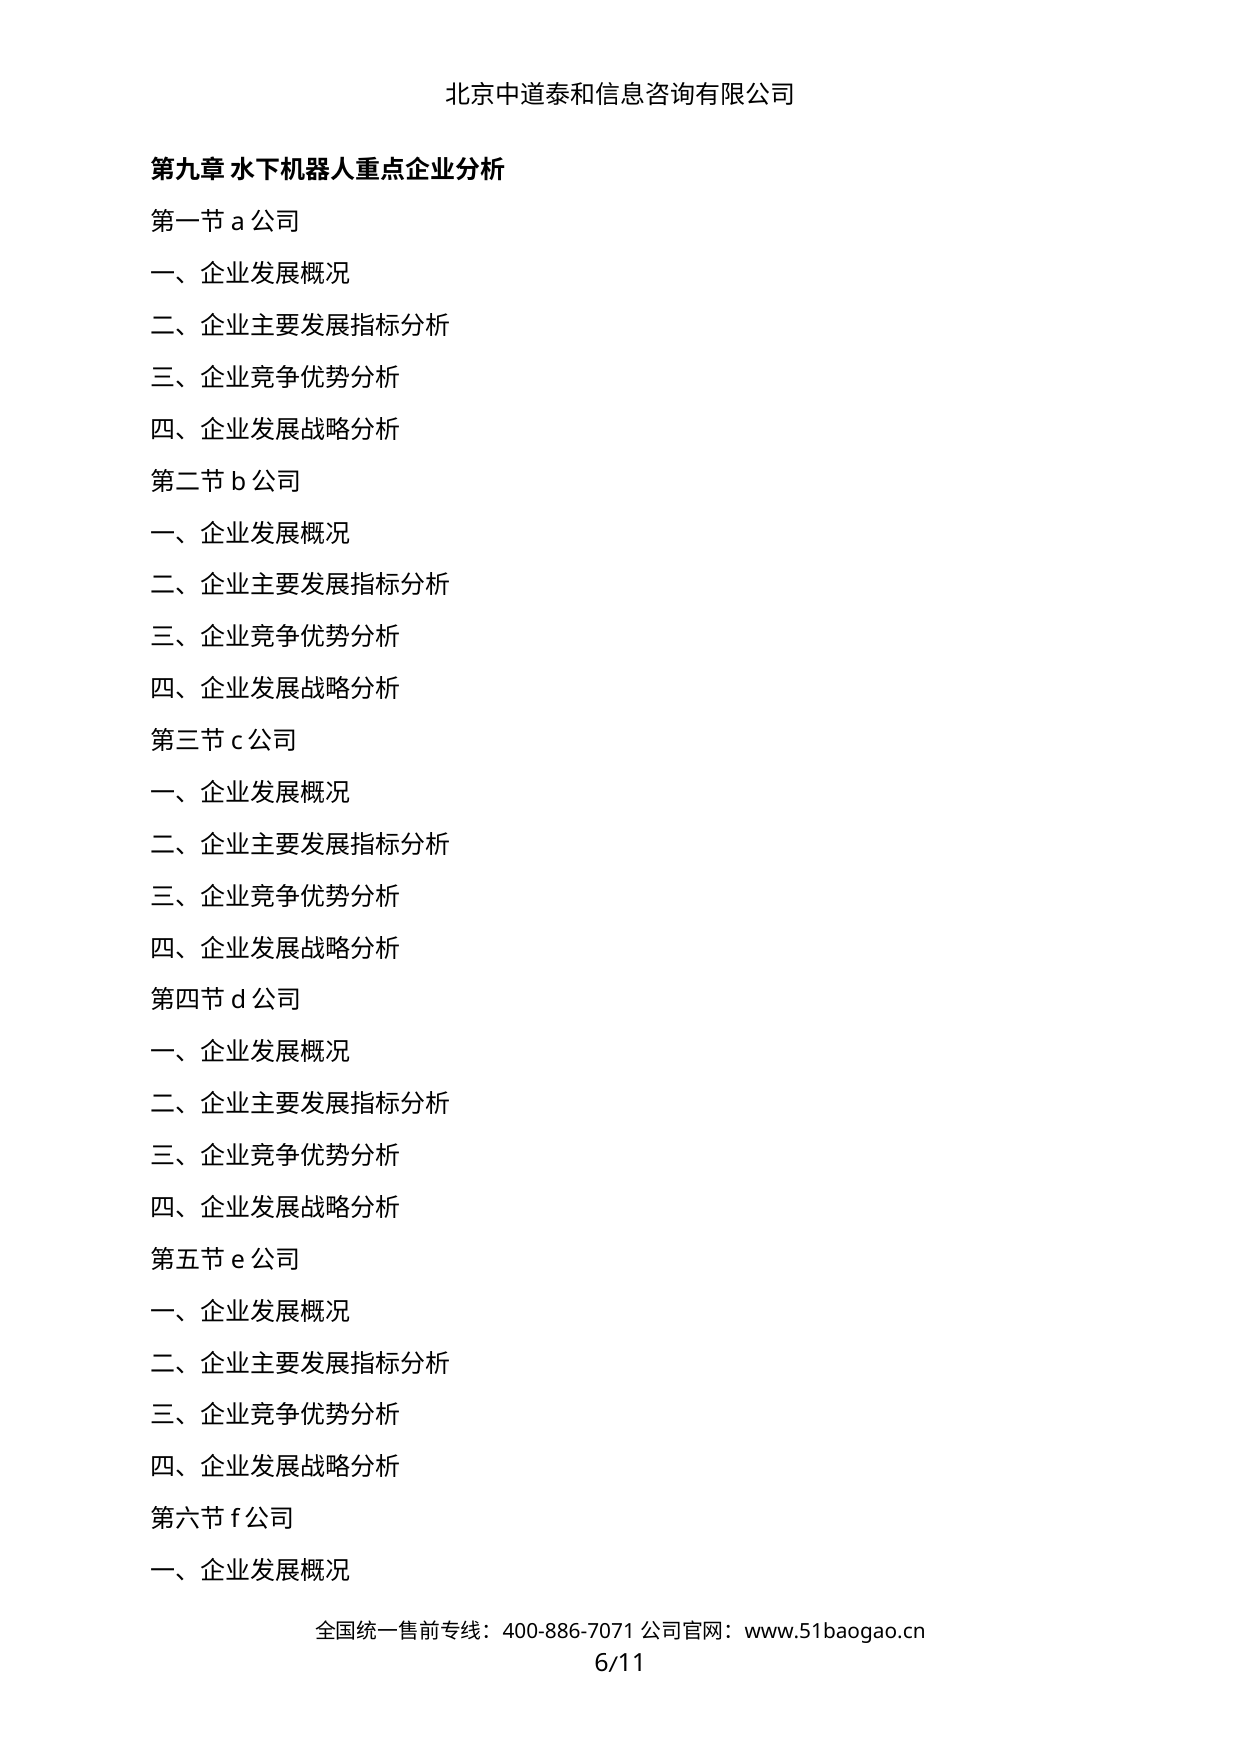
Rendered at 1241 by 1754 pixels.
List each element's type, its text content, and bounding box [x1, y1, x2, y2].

text 二、企业主要发展指标分析 [150, 1084, 1090, 1120]
text 三、企业竞争优势分析 [150, 617, 1090, 653]
text 二、企业主要发展指标分析 [150, 306, 1090, 342]
text 四、企业发展战略分析 [150, 928, 1090, 964]
text 一、企业发展概况 [150, 513, 1090, 549]
text 三、企业竞争优势分析 [150, 876, 1090, 912]
text 第五节 e公司 [150, 1239, 1090, 1276]
text 四、企业发展战略分析 [150, 669, 1090, 705]
text 第二节 b公司 [150, 461, 1090, 497]
text 一、企业发展概况 [150, 254, 1090, 290]
text 三、企业竞争优势分析 [150, 357, 1090, 394]
text 第一节 a公司 [150, 202, 1090, 238]
text 三、企业竞争优势分析 [150, 1136, 1090, 1172]
text 第四节 d公司 [150, 980, 1090, 1016]
text 一、企业发展概况 [150, 772, 1090, 809]
text 二、企业主要发展指标分析 [150, 824, 1090, 861]
text 第六节 f公司 [150, 1499, 1090, 1535]
text 第三节 c公司 [150, 721, 1090, 757]
text 四、企业发展战略分析 [150, 1447, 1090, 1483]
text 四、企业发展战略分析 [150, 1187, 1090, 1224]
text 第九章 水下机器人重点企业分析 [150, 150, 1090, 186]
text 一、企业发展概况 [150, 1291, 1090, 1327]
text 四、企业发展战略分析 [150, 409, 1090, 446]
text 一、企业发展概况 [150, 1551, 1090, 1587]
text 二、企业主要发展指标分析 [150, 1343, 1090, 1379]
text 三、企业竞争优势分析 [150, 1395, 1090, 1431]
text 一、企业发展概况 [150, 1032, 1090, 1068]
text 二、企业主要发展指标分析 [150, 565, 1090, 601]
